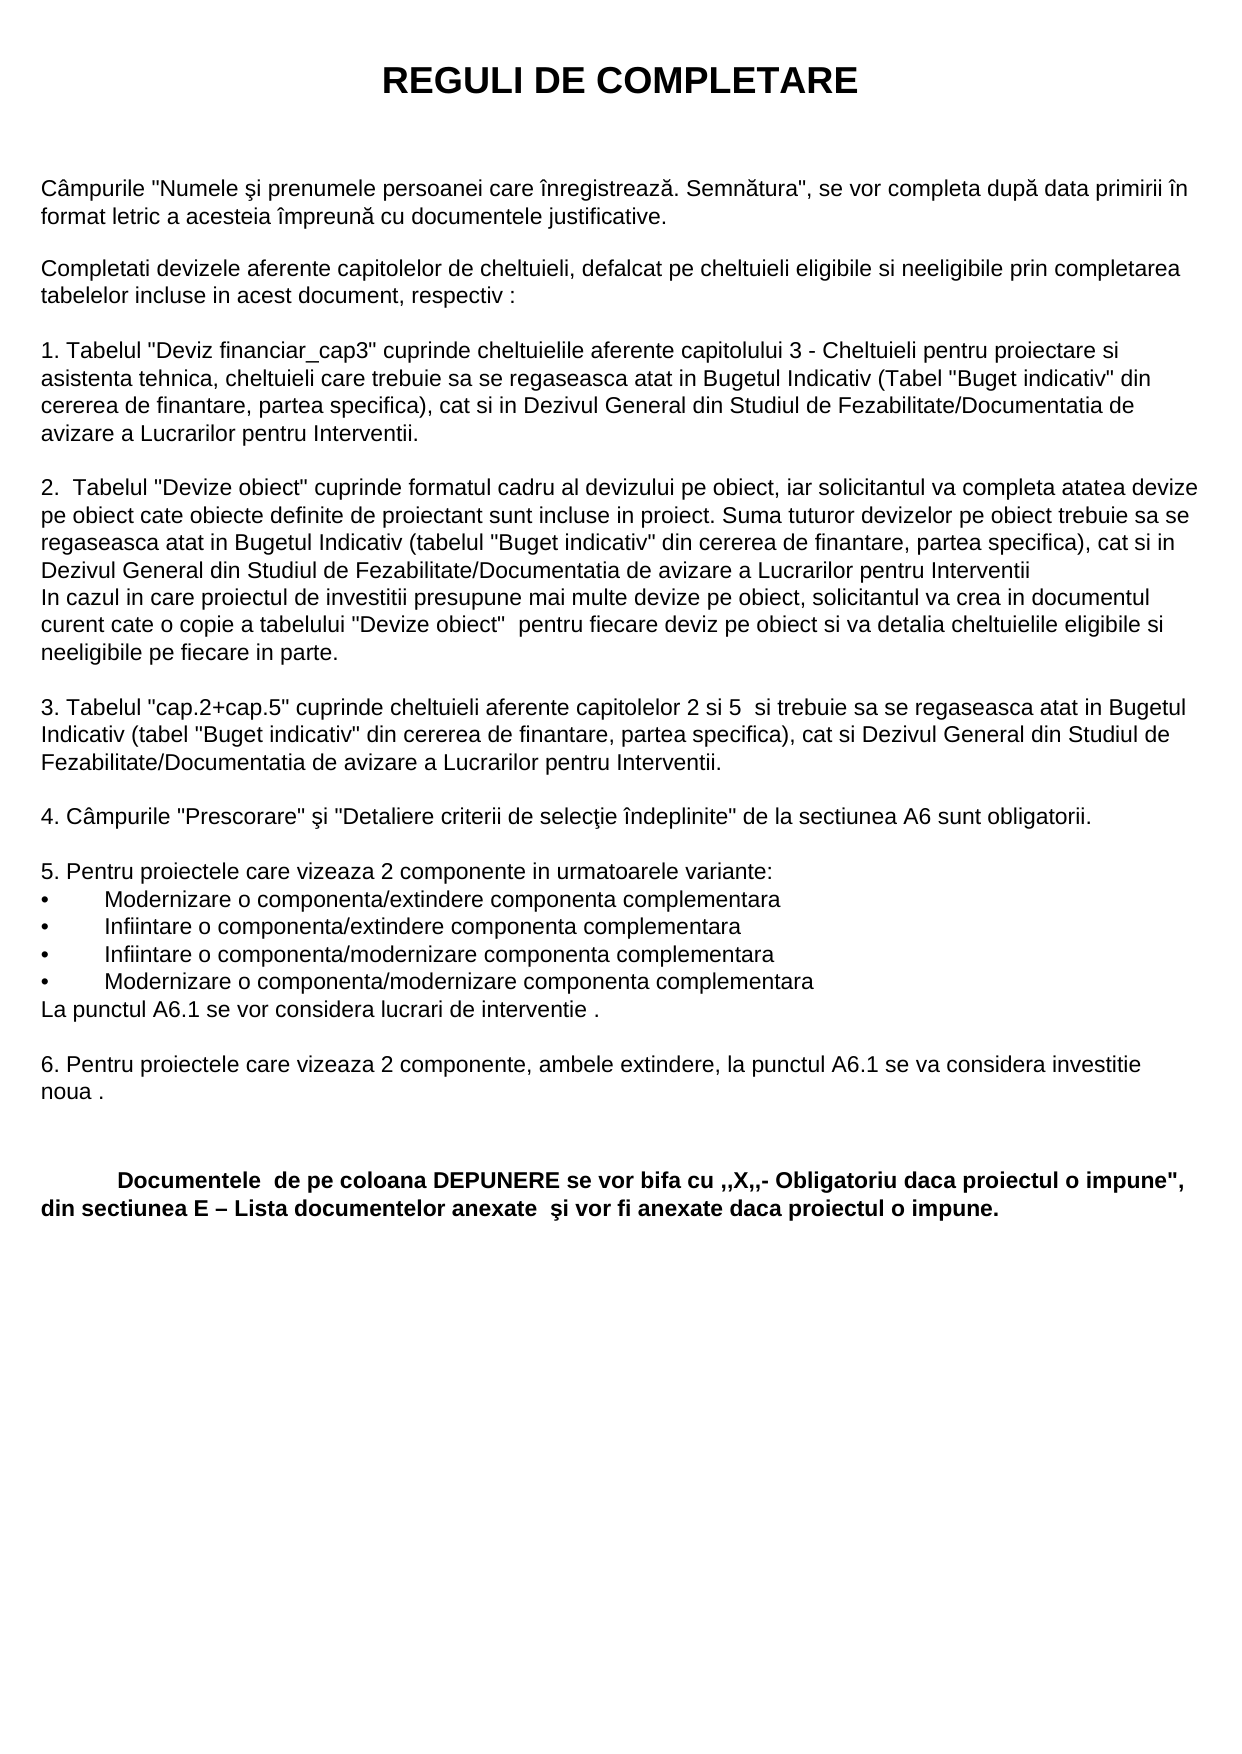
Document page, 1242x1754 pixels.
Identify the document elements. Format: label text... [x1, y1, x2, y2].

text 5. Pentru proiectele care vizeaza 2 componente in urmatoarele variante: [41, 858, 1212, 885]
text 1. Tabelul "Deviz financiar_cap3" cuprinde cheltuielile aferente capitolului 3 - Cheltuieli pentru proiectare si asistenta tehnica, cheltuieli care trebuie sa se regaseasca atat in Bugetul Indicativ (Tabel "Buget indicativ" din cererea de finantare, partea specifica), cat si in Dezivul General din Studiul de Fezabilitate/Documentatia de avizare a Lucrarilor pentru Interventii. [41, 337, 1159, 446]
text • Infiintare o componenta/extindere componenta complementara [41, 913, 1212, 940]
text Completati devizele aferente capitolelor de cheltuieli, defalcat pe cheltuieli eligibile si neeligibile prin completarea tabelelor incluse in acest document, respectiv : [41, 255, 1188, 309]
text In cazul in care proiectul de investitii presupune mai multe devize pe obiect, solicitantul va crea in documentul curent cate o copie a tabelului "Devize obiect" pentru fiecare deviz pe obiect si va detalia cheltuielile eligibile si neeligibile pe fiecare in parte. [41, 584, 1171, 665]
text Câmpurile "Numele şi prenumele persoanei care înregistrează. Semnătura", se vor completa după data primirii în format letric a acesteia împreună cu documentele justificative. [41, 175, 1196, 229]
text • Infiintare o componenta/modernizare componenta complementara [41, 941, 1212, 967]
text 3. Tabelul "cap.2+cap.5" cuprinde cheltuieli aferente capitolelor 2 si 5 si trebuie sa se regaseasca atat in Bugetul Indicativ (tabel "Buget indicativ" din cererea de finantare, partea specifica), cat si Dezivul General din Studiul de Fezabilitate/Documentatia de avizare a Lucrarilor pentru Interventii. [41, 694, 1194, 775]
text 2. Tabelul "Devize obiect" cuprinde formatul cadru al devizului pe obiect, iar solicitantul va completa atatea devize pe obiect cate obiecte definite de proiectant sunt incluse in proiect. Suma tuturor devizelor pe obiect trebuie sa se regaseasca atat in Bugetul Indicativ (tabelul "Buget indicativ" din cererea de finantare, partea specifica), cat si in Dezivul General din Studiul de Fezabilitate/Documentatia de avizare a Lucrarilor pentru Interventii [41, 474, 1206, 583]
text 6. Pentru proiectele care vizeaza 2 componente, ambele extindere, la punctul A6.1 se va considera investitie noua . [41, 1051, 1149, 1104]
text Documentele de pe coloana DEPUNERE se vor bifa cu ,,X,,- Obligatoriu daca proiectul o impune", din sectiunea E – Lista documentelor anexate şi vor fi anexate daca proiectul o impune. [41, 1167, 1205, 1221]
text REGULI DE COMPLETARE [382, 58, 1212, 101]
text • Modernizare o componenta/modernizare componenta complementara [41, 968, 1212, 995]
text La punctul A6.1 se vor considera lucrari de interventie . [41, 996, 1212, 1022]
text 4. Câmpurile "Prescorare" şi "Detaliere criterii de selecţie îndeplinite" de la sectiunea A6 sunt obligatorii. [41, 803, 1212, 830]
text • Modernizare o componenta/extindere componenta complementara [41, 886, 1212, 912]
